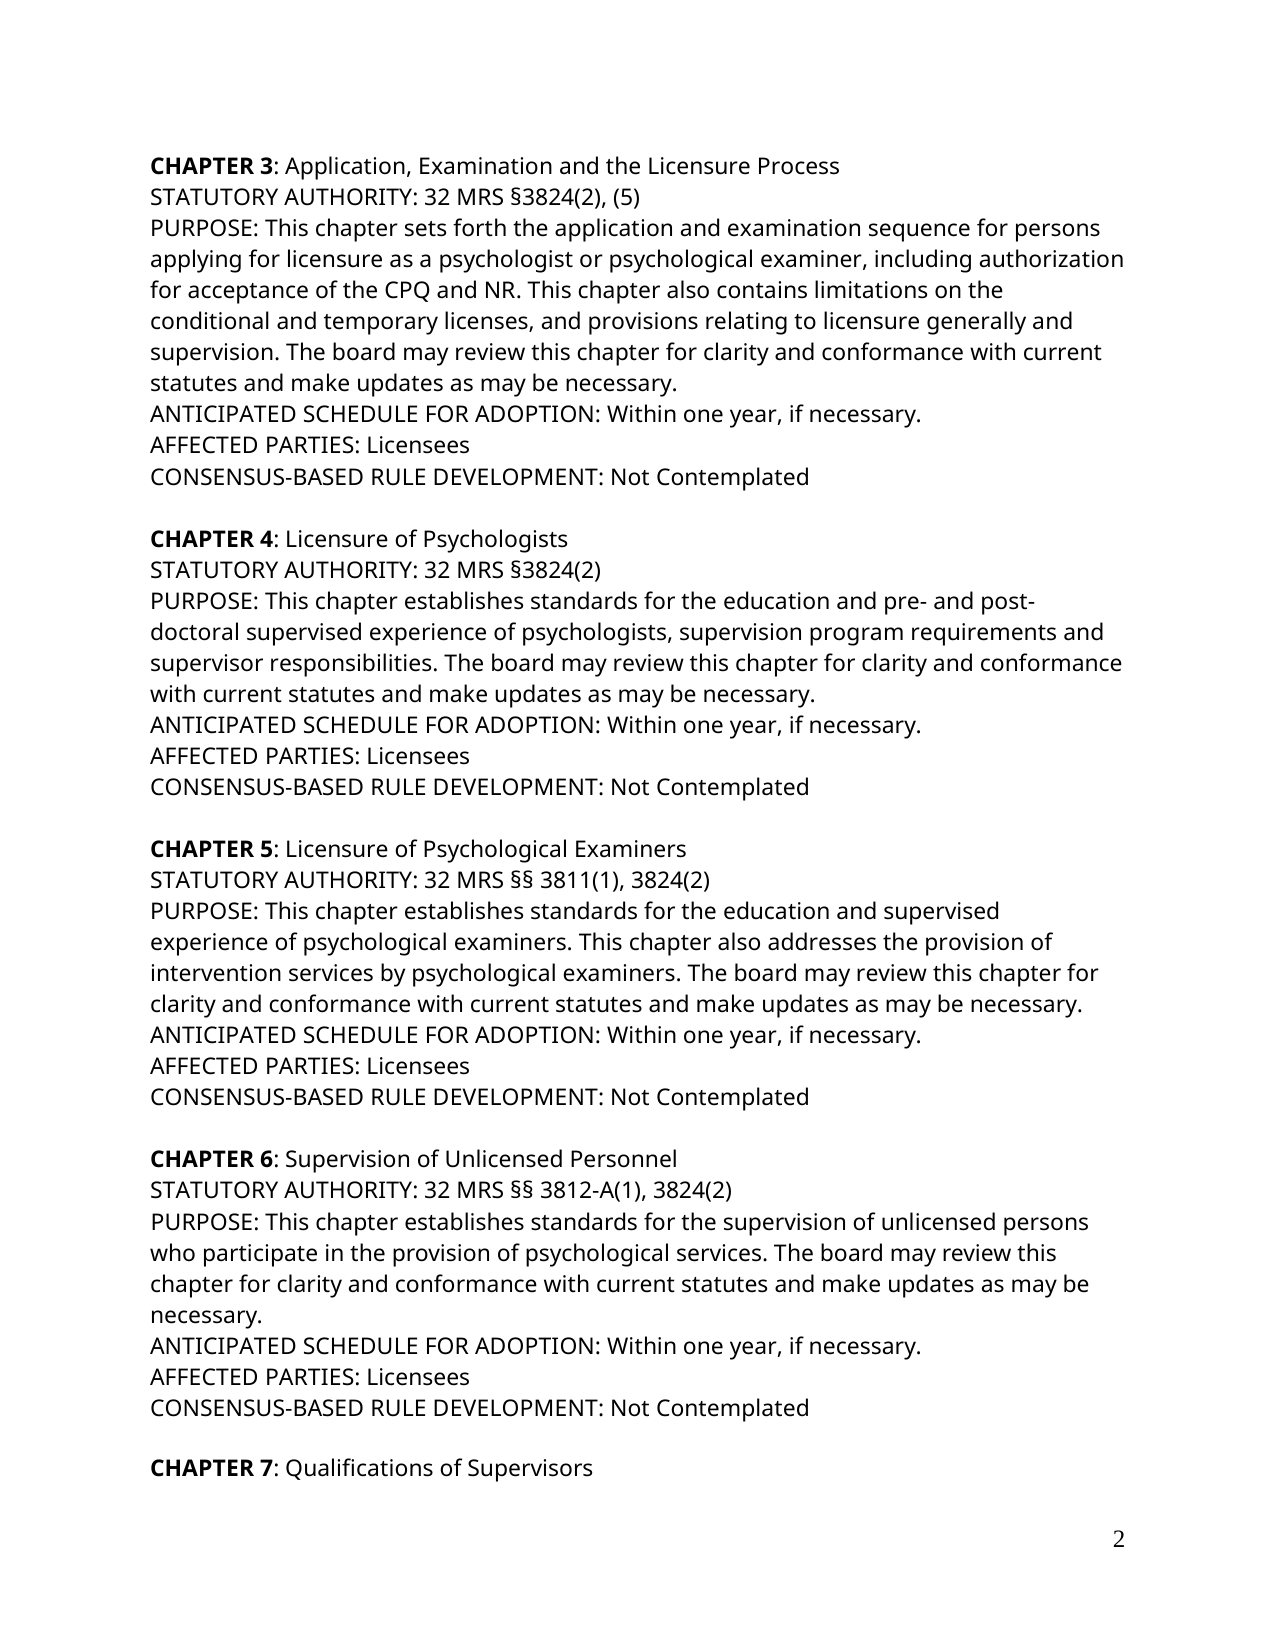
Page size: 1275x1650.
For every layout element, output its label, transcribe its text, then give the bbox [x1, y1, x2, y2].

text AFFECTED PARTIES: Licensees [150, 429, 1125, 460]
text CONSENSUS-BASED RULE DEVELOPMENT: Not Contemplated [150, 1081, 1125, 1112]
text STATUTORY AUTHORITY: 32 MRS §§ 3812-A(1), 3824(2) [150, 1174, 1125, 1205]
text PURPOSE: This chapter establishes standards for the supervision of unlicensed persons who participate in the provision of psychological services. The board may review this chapter for clarity and conformance with current statutes and make updates as may be necessary. [150, 1205, 1125, 1329]
text ANTICIPATED SCHEDULE FOR ADOPTION: Within one year, if necessary. [150, 398, 1125, 429]
text ANTICIPATED SCHEDULE FOR ADOPTION: Within one year, if necessary. [150, 709, 1125, 740]
text PURPOSE: This chapter establishes standards for the education and pre- and post-doctoral supervised experience of psychologists, supervision program requirements and supervisor responsibilities. The board may review this chapter for clarity and conformance with current statutes and make updates as may be necessary. [150, 584, 1125, 709]
text CHAPTER 5: Licensure of Psychological Examiners [150, 833, 1125, 864]
text CHAPTER 6: Supervision of Unlicensed Personnel [150, 1143, 1125, 1174]
text ANTICIPATED SCHEDULE FOR ADOPTION: Within one year, if necessary. [150, 1329, 1125, 1361]
text CHAPTER 7: Qualifications of Supervisors [150, 1452, 1125, 1483]
text AFFECTED PARTIES: Licensees [150, 1361, 1125, 1392]
text CHAPTER 3: Application, Examination and the Licensure Process [150, 150, 1125, 181]
text CONSENSUS-BASED RULE DEVELOPMENT: Not Contemplated [150, 1392, 1125, 1423]
text AFFECTED PARTIES: Licensees [150, 740, 1125, 771]
text CHAPTER 4: Licensure of Psychologists [150, 522, 1125, 553]
text PURPOSE: This chapter establishes standards for the education and supervised experience of psychological examiners. This chapter also addresses the provision of intervention services by psychological examiners. The board may review this chapter for clarity and conformance with current statutes and make updates as may be necessary. [150, 895, 1125, 1019]
text STATUTORY AUTHORITY: 32 MRS §3824(2) [150, 553, 1125, 584]
text CONSENSUS-BASED RULE DEVELOPMENT: Not Contemplated [150, 460, 1125, 491]
text CONSENSUS-BASED RULE DEVELOPMENT: Not Contemplated [150, 771, 1125, 802]
text PURPOSE: This chapter sets forth the application and examination sequence for persons applying for licensure as a psychologist or psychological examiner, including authorization for acceptance of the CPQ and NR. This chapter also contains limitations on the conditional and temporary licenses, and provisions relating to licensure generally and supervision. The board may review this chapter for clarity and conformance with current statutes and make updates as may be necessary. [150, 212, 1125, 398]
text ANTICIPATED SCHEDULE FOR ADOPTION: Within one year, if necessary. [150, 1019, 1125, 1050]
text STATUTORY AUTHORITY: 32 MRS §3824(2), (5) [150, 181, 1125, 212]
text STATUTORY AUTHORITY: 32 MRS §§ 3811(1), 3824(2) [150, 864, 1125, 895]
text AFFECTED PARTIES: Licensees [150, 1050, 1125, 1081]
